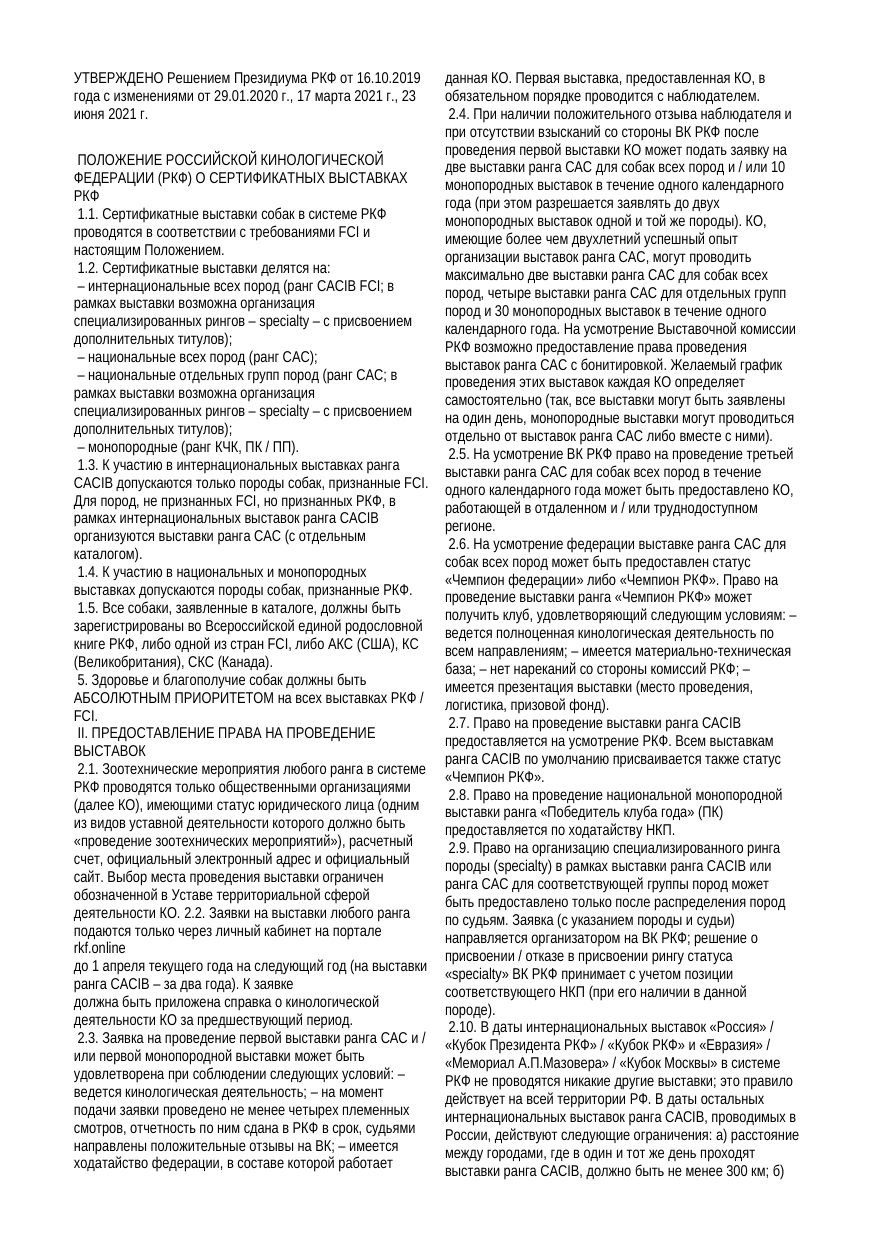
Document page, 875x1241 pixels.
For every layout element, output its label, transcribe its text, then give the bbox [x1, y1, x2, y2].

text 1.2. Сертификатные выставки делятся на: [74, 258, 429, 276]
text 2.9. Право на организацию специализированного ринга породы (specialty) в рамках выставки ранга CACIB или ранга CAC для соответствующей группы пород может быть предоставлено только после распределения пород по судьям. Заявка (с указанием породы и судьи) направляется организатором на ВК РКФ; решение о присвоении / отказе в присвоении рингу статуса «specialty» ВК РКФ принимает с учетом позиции соответствующего НКП (при его наличии в данной породе). [445, 839, 800, 1018]
text 5. Здоровье и благополучие собак должны быть АБСОЛЮТНЫМ ПРИОРИТЕТОМ на всех выставках РКФ / FCI. [74, 671, 429, 724]
text УТВЕРЖДЕНО Решением Президиума РКФ от 16.10.2019 года с изменениями от 29.01.2020 г., 17 марта 2021 г., 23 июня 2021 г. [74, 69, 429, 122]
text II. ПРЕДОСТАВЛЕНИЕ ПРАВА НА ПРОВЕДЕНИЕ ВЫСТАВОК [74, 724, 429, 760]
text – монопородные (ранг КЧК, ПК / ПП). [74, 438, 429, 456]
text 1.3. К участию в интернациональных выставках ранга CACIB допускаются только породы собак, признанные FCI. Для пород, не признанных FCI, но признанных РКФ, в рамках интернациональных выставок ранга CACIB организуются выставки ранга CAC (с отдельным каталогом). [74, 456, 429, 563]
text должна быть приложена справка о кинологической деятельности КО за предшествующий период. [74, 993, 429, 1029]
text 1.1. Сертификатные выставки собак в системе РКФ проводятся в соответствии с требованиями FCI и настоящим Положением. [74, 205, 429, 258]
text 2.3. Заявка на проведение первой выставки ранга CAC и / или первой монопородной выставки может быть удовлетворена при соблюдении следующих условий: – ведется кинологическая деятельность; – на момент подачи заявки проведено не менее четырех племенных смотров, отчетность по ним сдана в РКФ в срок, судьями направлены положительные отзывы на ВК; – имеется ходатайство федерации, в составе которой работает данная КО. Первая выставка, предоставленная КО, в обязательном порядке проводится с наблюдателем. [74, 1029, 429, 1172]
text 2.8. Право на проведение национальной монопородной выставки ранга «Победитель клуба года» (ПК) предоставляется по ходатайству НКП. [445, 785, 800, 839]
text ПОЛОЖЕНИЕ РОССИЙСКОЙ КИНОЛОГИЧЕСКОЙ ФЕДЕРАЦИИ (РКФ) О СЕРТИФИКАТНЫХ ВЫСТАВКАХ РКФ [74, 151, 429, 205]
text 2.4. При наличии положительного отзыва наблюдателя и при отсутствии взысканий со стороны ВК РКФ после проведения первой выставки КО может подать заявку на две выставки ранга CAC для собак всех пород и / или 10 монопородных выставок в течение одного календарного года (при этом разрешается заявлять до двух монопородных выставок одной и той же породы). КО, имеющие более чем двухлетний успешный опыт организации выставок ранга CAC, могут проводить максимально две выставки ранга CAC для собак всех пород, четыре выставки ранга CAC для отдельных групп пород и 30 монопородных выставок в течение одного календарного года. На усмотрение Выставочной комиссии РКФ возможно предоставление права проведения выставок ранга CAC с бонитировкой. Желаемый график проведения этих выставок каждая КО определяет самостоятельно (так, все выставки могут быть заявлены на один день, монопородные выставки могут проводиться отдельно от выставок ранга CAC либо вместе с ними). [445, 104, 800, 445]
text 2.1. Зоотехнические мероприятия любого ранга в системе РКФ проводятся только общественными организациями (далее КО), имеющими статус юридического лица (одним из видов уставной деятельности которого должно быть «проведение зоотехнических мероприятий»), расчетный счет, официальный электронный адрес и официальный сайт. Выбор места проведения выставки ограничен обозначенной в Уставе территориальной сферой деятельности КО. 2.2. Заявки на выставки любого ранга подаются только через личный кабинет на портале rkf.online [74, 760, 429, 957]
text 1.4. К участию в национальных и монопородных выставках допускаются породы собак, признанные РКФ. [74, 563, 429, 599]
text 2.6. На усмотрение федерации выставке ранга CAC для собак всех пород может быть предоставлен статус «Чемпион федерации» либо «Чемпион РКФ». Право на проведение выставки ранга «Чемпион РКФ» может получить клуб, удовлетворяющий следующим условиям: – ведется полноценная кинологическая деятельность по всем направлениям; – имеется материально-техническая база; – нет нареканий со стороны комиссий РКФ; – имеется презентация выставки (место проведения, логистика, призовой фонд). [445, 534, 800, 714]
text 2.7. Право на проведение выставки ранга CACIB предоставляется на усмотрение РКФ. Всем выставкам ранга CACIB по умолчанию присваивается также статус «Чемпион РКФ». [445, 714, 800, 785]
text – интернациональные всех пород (ранг CACIB FCI; в рамках выставки возможна организация специализированных рингов – specialty – с присвоением дополнительных титулов); [74, 276, 429, 348]
text – национальные отдельных групп пород (ранг CAC; в рамках выставки возможна организация специализированных рингов – specialty – с присвоением дополнительных титулов); [74, 366, 429, 438]
text до 1 апреля текущего года на следующий год (на выставки ранга CACIB – за два года). К заявке [74, 957, 429, 993]
text 1.5. Все собаки, заявленные в каталоге, должны быть зарегистрированы во Всероссийской единой родословной книге РКФ, либо одной из стран FCI, либо АКС (США), КС (Великобритания), СКС (Канада). [74, 599, 429, 671]
text 2.5. На усмотрение ВК РКФ право на проведение третьей выставки ранга CAC для собак всех пород в течение одного календарного года может быть предоставлено КО, работающей в отдаленном и / или труднодоступном регионе. [445, 445, 800, 534]
text – национальные всех пород (ранг CAC); [74, 348, 429, 366]
